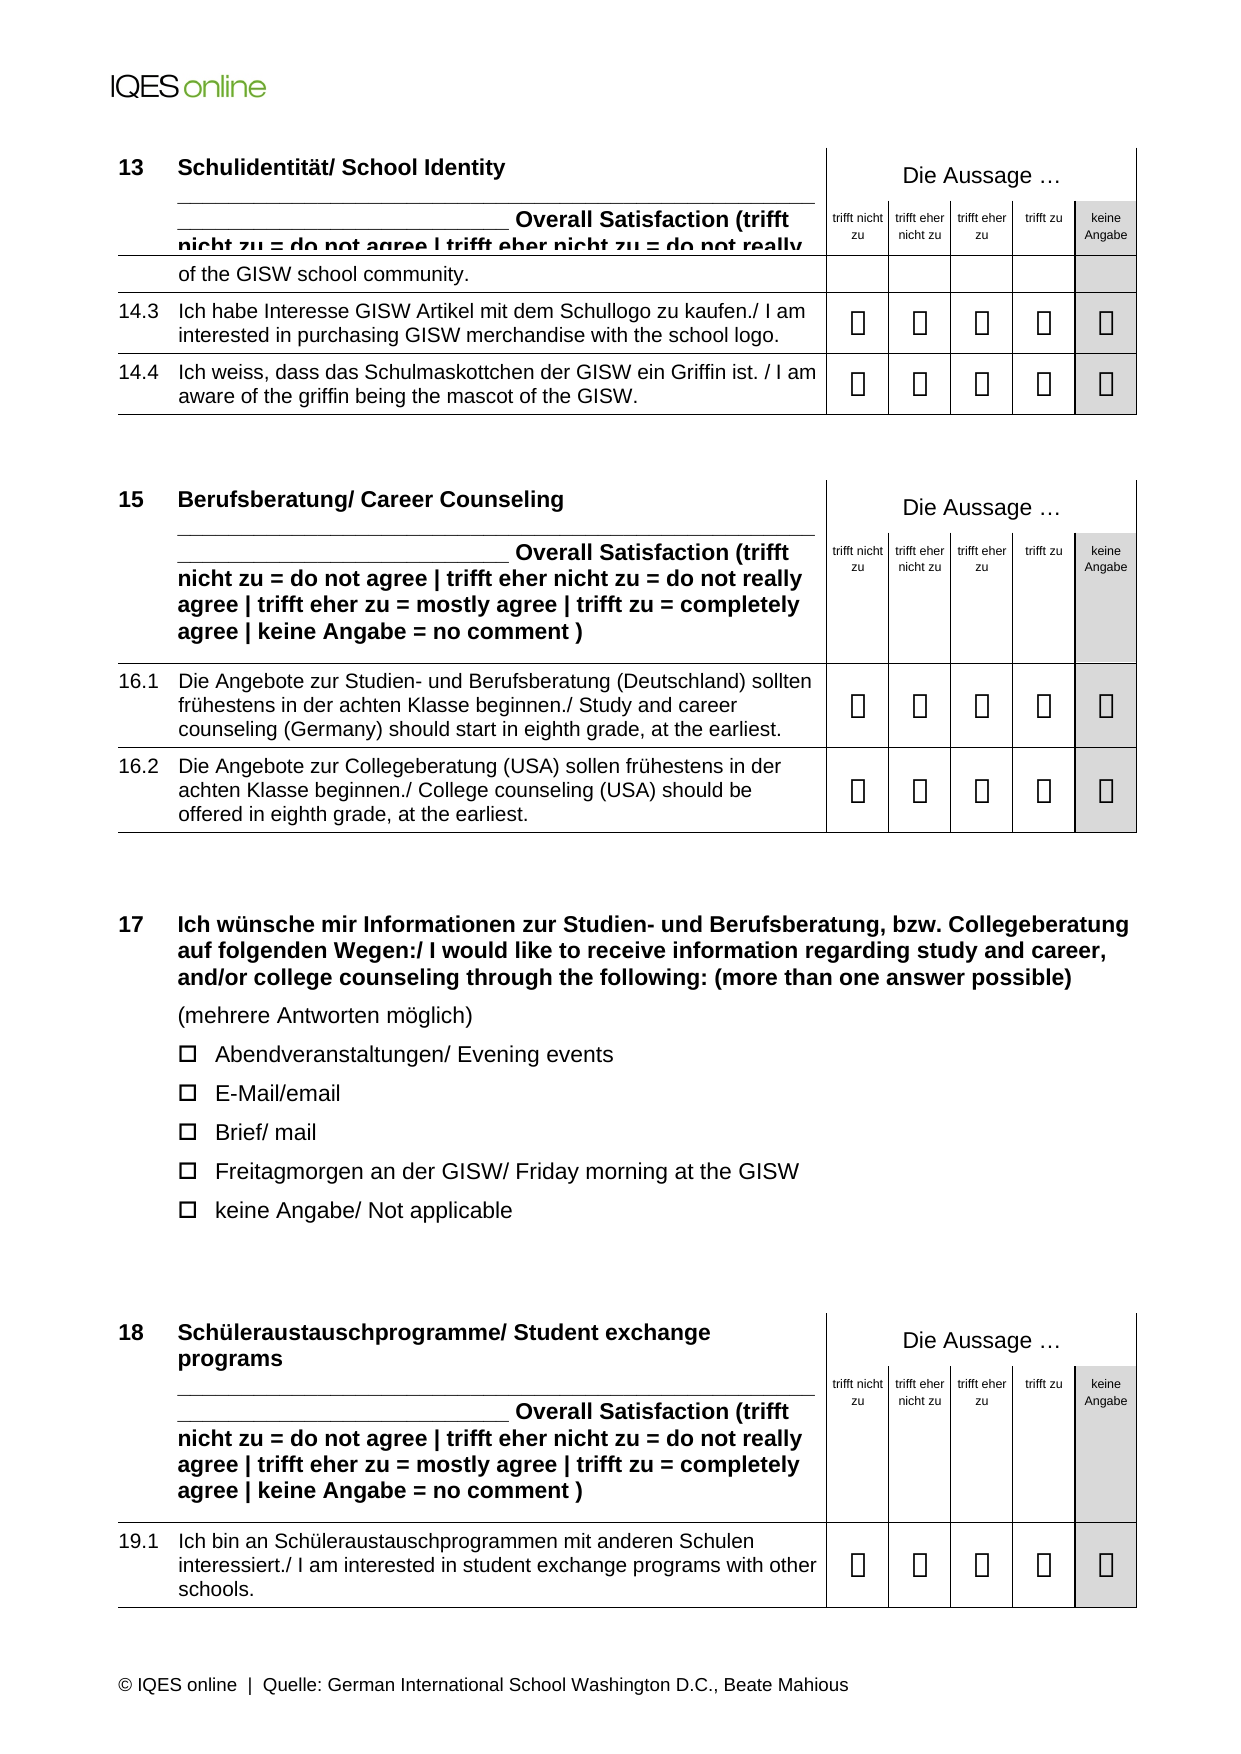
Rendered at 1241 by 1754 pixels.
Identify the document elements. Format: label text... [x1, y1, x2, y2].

table_cell  [889, 748, 950, 832]
table_cell  [951, 1523, 1012, 1607]
table_cell  [1076, 1523, 1136, 1607]
table_cell trifft zu [1013, 201, 1074, 255]
table_cell  [827, 664, 888, 747]
table_cell trifft eher zu [951, 533, 1012, 662]
table_header Die Aussage … [827, 480, 1136, 533]
subtitle Ich wünsche mir Informationen zur Studien- und Berufsberatung, bzw. Collegeberatung auf folgenden Wegen:/ I would like to receive information regarding study and career, and/or college counseling through the following: (more than one answer possible) [118, 911, 1152, 990]
table_cell keine Angabe [1076, 1366, 1136, 1522]
table_cell  [951, 293, 1012, 353]
table_cell  [889, 293, 950, 353]
table_cell  [1076, 748, 1136, 832]
text Brief/ mail [177, 1119, 1152, 1145]
table_cell  [951, 354, 1012, 414]
table_header Die Aussage … [827, 1313, 1136, 1366]
table_cell  [827, 354, 888, 414]
table_cell trifft zu [1013, 533, 1074, 662]
table_cell  [889, 354, 950, 414]
table_cell Ich bin an Schüleraustauschprogrammen mit anderen Schulen interessiert./ I am interested in student exchange programs with other schools. [118, 1523, 826, 1607]
text E-Mail/email [177, 1080, 1152, 1106]
table_cell  [951, 664, 1012, 747]
table_cell trifft eher nicht zu [889, 1366, 950, 1522]
table_cell trifft eher zu [951, 1366, 1012, 1522]
table_cell trifft nicht zu [827, 1366, 888, 1522]
table_cell Ich habe Interesse GISW Artikel mit dem Schullogo zu kaufen./ I am interested in purchasing GISW merchandise with the school logo. [118, 293, 826, 353]
table_cell  [951, 748, 1012, 832]
table_cell trifft eher nicht zu [889, 533, 950, 662]
table_cell keine Angabe [1076, 533, 1136, 662]
table_cell  [1076, 354, 1136, 414]
table_cell trifft eher nicht zu [889, 201, 950, 255]
table_cell  [827, 293, 888, 353]
table_cell  [1013, 256, 1074, 292]
table_cell trifft eher zu [951, 201, 1012, 255]
table_cell trifft nicht zu [827, 533, 888, 662]
table_cell  [1076, 664, 1136, 747]
table_cell  [1013, 748, 1074, 832]
table_cell trifft zu [1013, 1366, 1074, 1522]
table_cell Die Angebote zur Studien- und Berufsberatung (Deutschland) sollten frühestens in der achten Klasse beginnen./ Study and career counseling (Germany) should start in eighth grade, at the earliest. [118, 664, 826, 747]
picture [109, 73, 270, 98]
table_header Die Aussage … [827, 148, 1136, 201]
table_cell  [889, 256, 950, 292]
text keine Angabe/ Not applicable [177, 1197, 1152, 1223]
table_cell  [827, 256, 888, 292]
table_cell  [827, 748, 888, 832]
table_cell Ich weiss, dass das Schulmaskottchen der GISW ein Griffin ist. / I am aware of the griffin being the mascot of the GISW. [118, 354, 826, 414]
table_cell  [951, 256, 1012, 292]
table_cell  [889, 664, 950, 747]
text Freitagmorgen an der GISW/ Friday morning at the GISW [177, 1158, 1152, 1184]
text Abendveranstaltungen/ Evening events [177, 1041, 1152, 1067]
table_cell  [1076, 293, 1136, 353]
table_cell trifft nicht zu [827, 201, 888, 255]
table_cell keine Angabe [1076, 201, 1136, 255]
table_cell  [889, 1523, 950, 1607]
table_cell  [1013, 293, 1074, 353]
table_cell  [827, 1523, 888, 1607]
table_cell  [1013, 354, 1074, 414]
table_cell Die Angebote zur Collegeberatung (USA) sollen frühestens in der achten Klasse beginnen./ College counseling (USA) should be offered in eighth grade, at the earliest. [118, 748, 826, 832]
table_cell  [1013, 1523, 1074, 1607]
text (mehrere Antworten möglich) [177, 1002, 1152, 1029]
table_header Schüleraustauschprogramme/ Student exchange programs ____________________________________________________________________________ Overall Satisfaction (trifft nicht zu = do not agree | trifft eher nicht zu = do not really agree | trifft eher zu = mostly agree | trifft zu = completely agree | keine Angabe = no comment ) [118, 1313, 826, 1522]
table_cell  [1013, 664, 1074, 747]
table_cell  [1076, 256, 1136, 292]
table_header Berufsberatung/ Career Counseling ____________________________________________________________________________ Overall Satisfaction (trifft nicht zu = do not agree | trifft eher nicht zu = do not really agree | trifft eher zu = mostly agree | trifft zu = completely agree | keine Angabe = no comment ) [118, 480, 826, 662]
